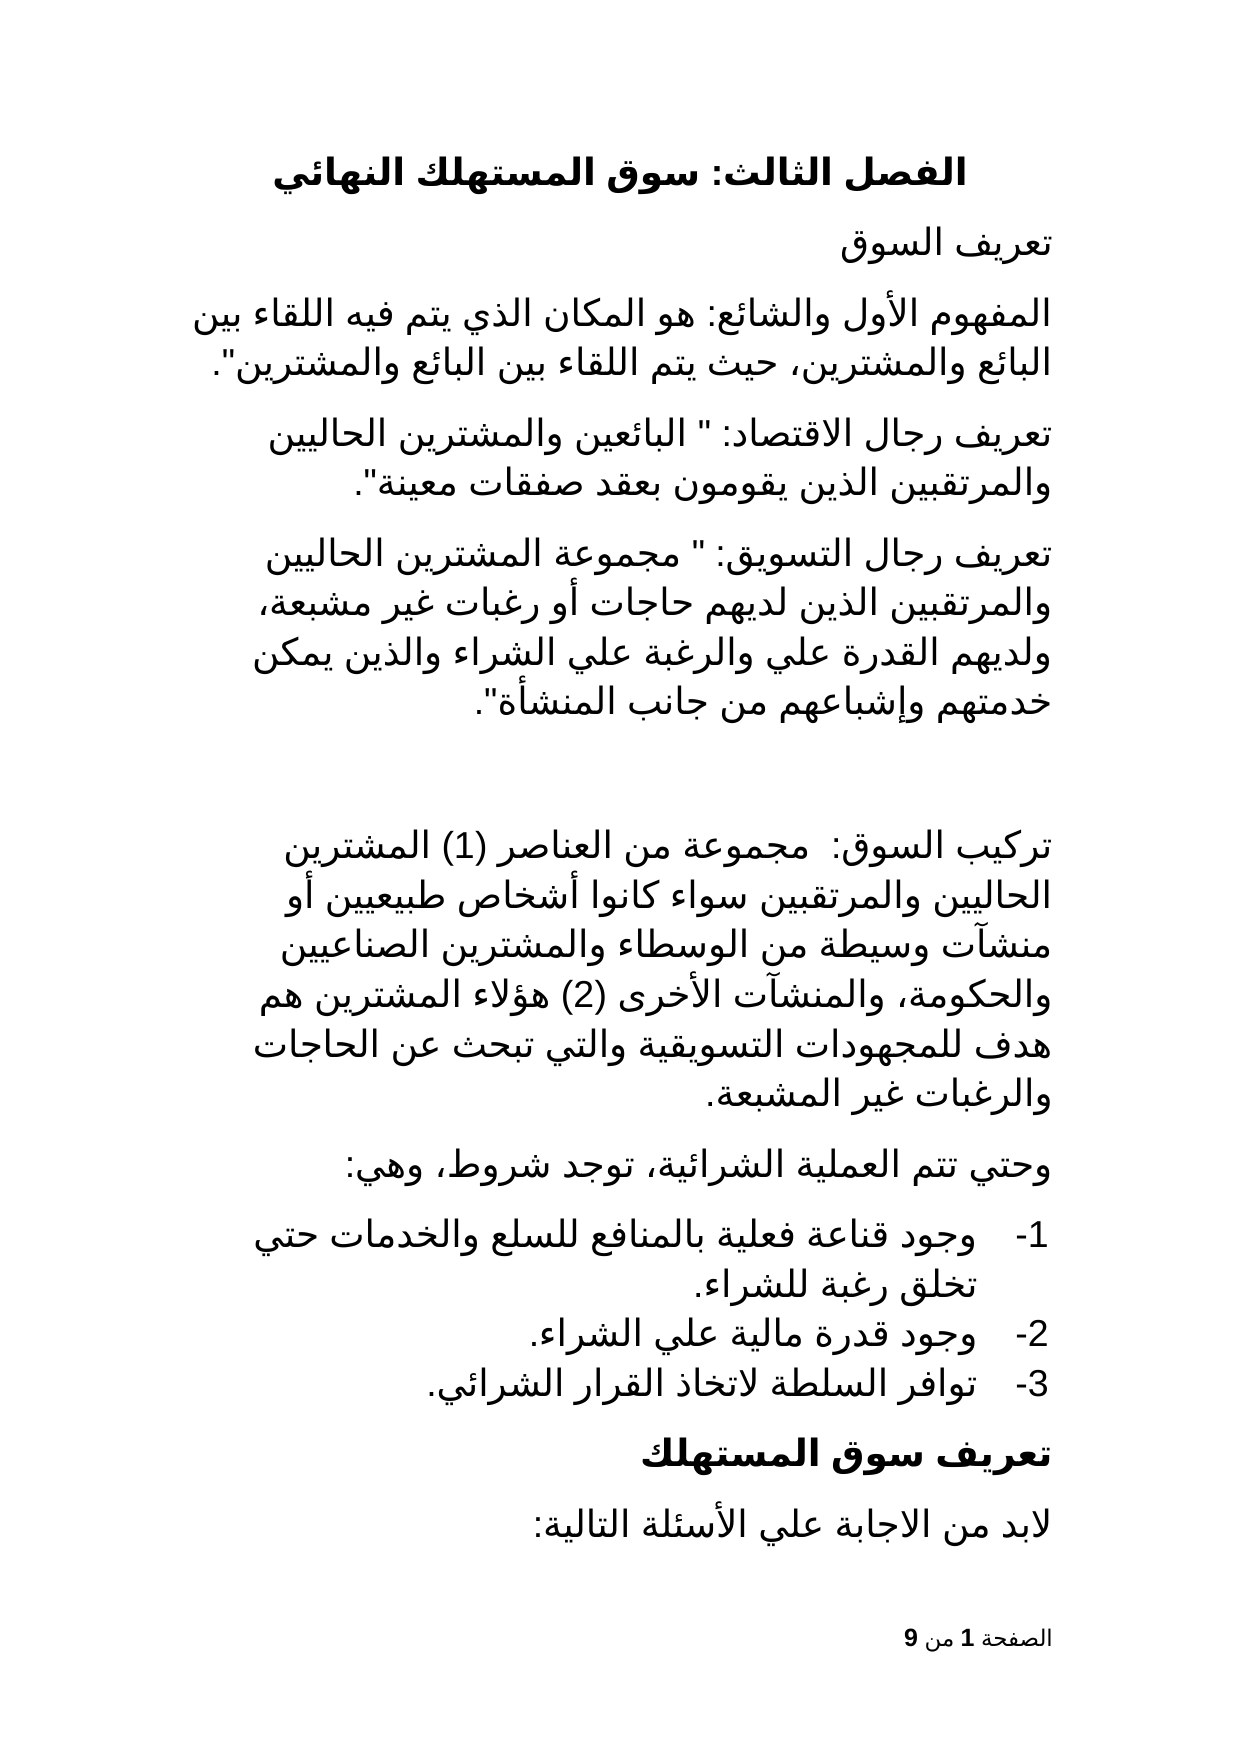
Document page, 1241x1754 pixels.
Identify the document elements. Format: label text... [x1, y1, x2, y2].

text المفهوم الأول والشائع: هو المكان الذي يتم فيه اللقاء بين البائع والمشترين، حيث يتم اللقاء بين البائع والمشترين". [187, 291, 1053, 383]
text تركيب السوق: مجموعة من العناصر (1) المشترين الحاليين والمرتقبين سواء كانوا أشخاص طبيعيين أو منشآت وسيطة من الوسطاء والمشترين الصناعيين والحكومة، والمنشآت الأخرى (2) هؤلاء المشترين هم هدف للمجهودات التسويقية والتي تبحث عن الحاجات والرغبات غير المشبعة. [187, 823, 1053, 1114]
list وجود قناعة فعلية بالمنافع للسلع والخدمات حتي تخلق رغبة للشراء. [187, 1212, 1015, 1305]
text الفصل الثالث: سوق المستهلك النهائي [187, 150, 1053, 193]
list وجود قدرة مالية علي الشراء. [187, 1311, 1015, 1354]
text تعريف سوق المستهلك [187, 1431, 1053, 1474]
text تعريف رجال التسويق: " مجموعة المشترين الحاليين والمرتقبين الذين لديهم حاجات أو رغبات غير مشبعة، ولديهم القدرة علي والرغبة علي الشراء والذين يمكن خدمتهم وإشباعهم من جانب المنشأة". [187, 531, 1053, 723]
text لابد من الاجابة علي الأسئلة التالية: [187, 1502, 1053, 1545]
text تعريف رجال الاقتصاد: " البائعين والمشترين الحاليين والمرتقبين الذين يقومون بعقد صفقات معينة". [187, 411, 1053, 503]
text تعريف السوق [187, 220, 1053, 263]
list توافر السلطة لاتخاذ القرار الشرائي. [187, 1361, 1015, 1404]
text وحتي تتم العملية الشرائية، توجد شروط، وهي: [187, 1142, 1053, 1185]
